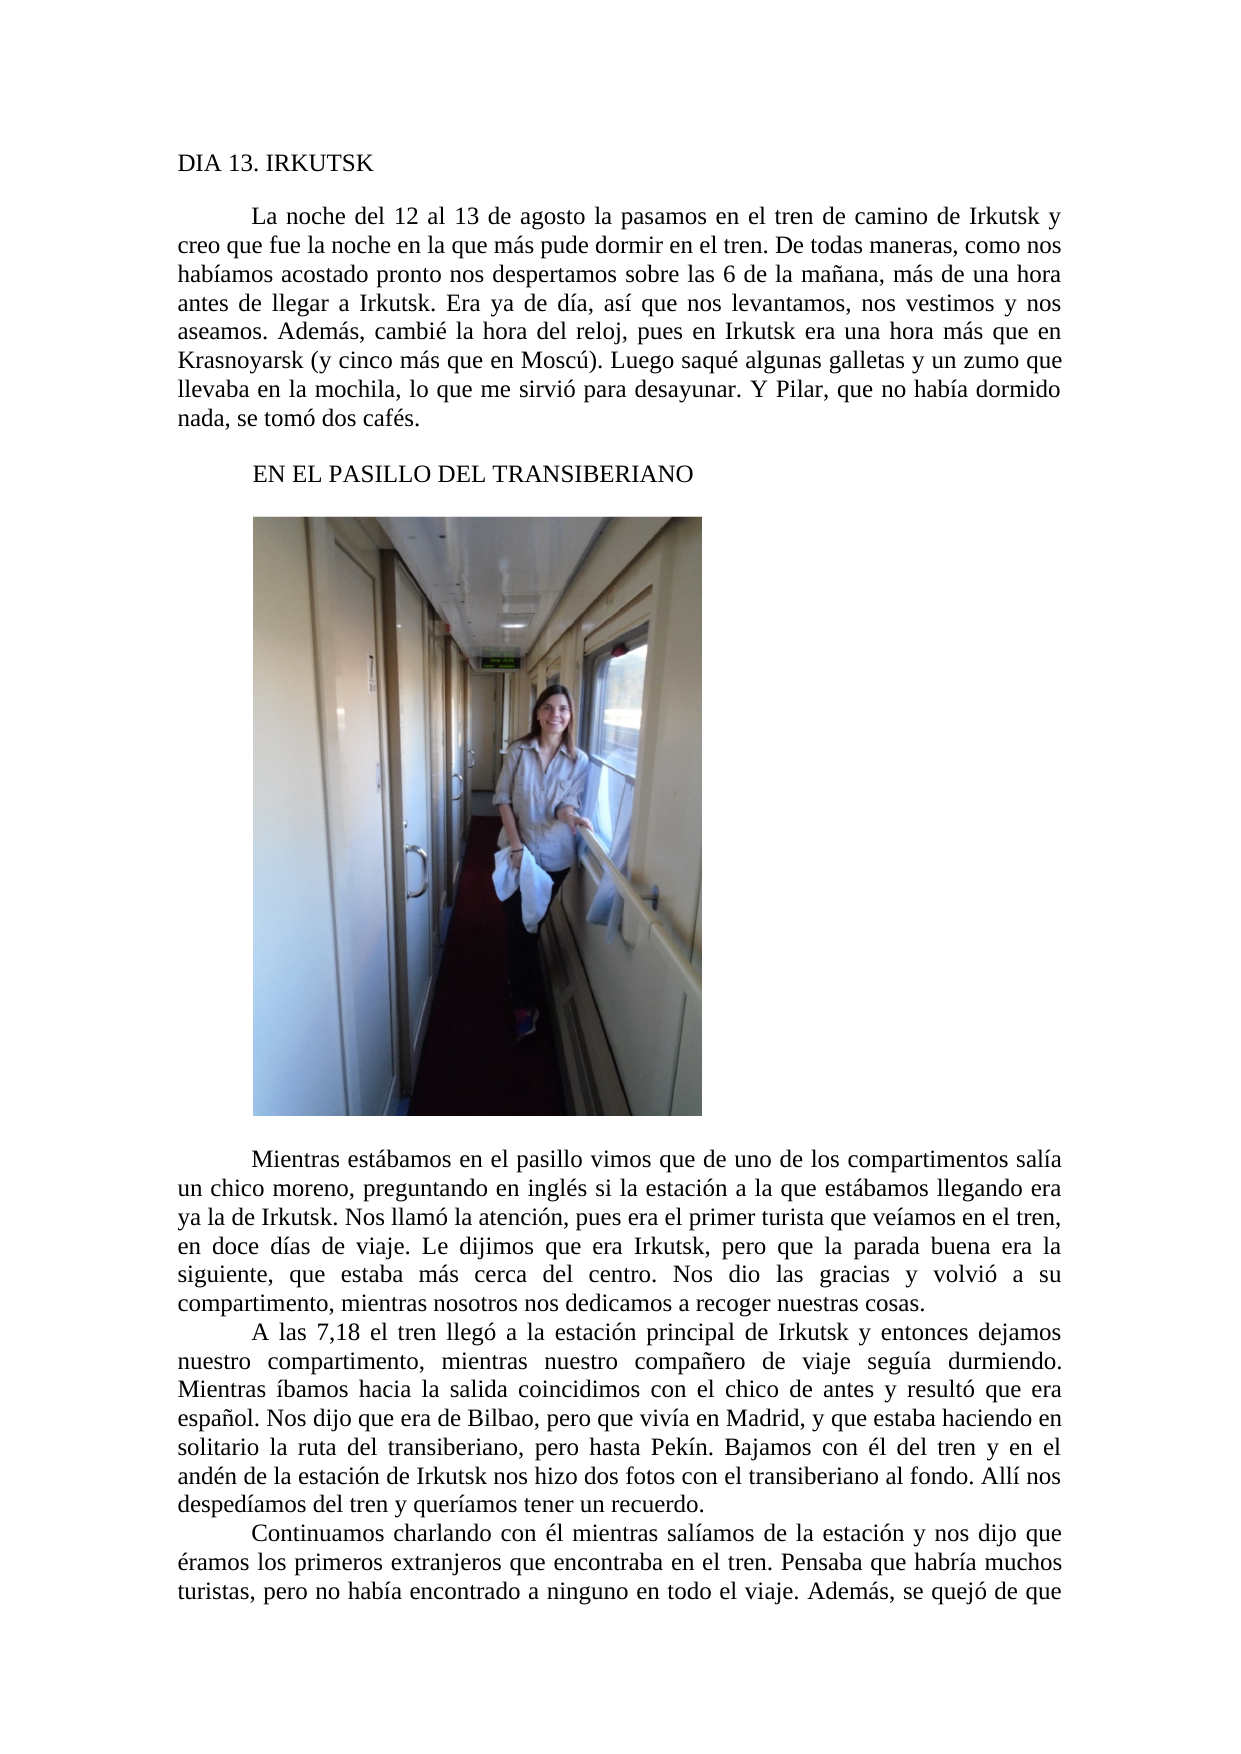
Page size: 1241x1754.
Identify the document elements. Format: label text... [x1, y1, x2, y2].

text EN EL PASILLO DEL TRANSIBERIANO [177, 459, 1063, 488]
text Mientras estábamos en el pasillo vimos que de uno de los compartimentos salía un chico moreno, preguntando en inglés si la estación a la que estábamos llegando era ya la de Irkutsk. Nos llamó la atención, pues era el primer turista que veíamos en el tren, en doce días de viaje. Le dijimos que era Irkutsk, pero que la parada buena era la siguiente, que estaba más cerca del centro. Nos dio las gracias y volvió a su compartimento, mientras nosotros nos dedicamos a recoger nuestras cosas. [177, 1144, 1063, 1317]
picture [253, 517, 702, 1115]
text DIA 13. IRKUTSK [177, 148, 1063, 176]
text La noche del 12 al 13 de agosto la pasamos en el tren de camino de Irkutsk y creo que fue la noche en la que más pude dormir en el tren. De todas maneras, como nos habíamos acostado pronto nos despertamos sobre las 6 de la mañana, más de una hora antes de llegar a Irkutsk. Era ya de día, así que nos levantamos, nos vestimos y nos aseamos. Además, cambié la hora del reloj, pues en Irkutsk era una hora más que en Krasnoyarsk (y cinco más que en Moscú). Luego saqué algunas galletas y un zumo que llevaba en la mochila, lo que me sirvió para desayunar. Y Pilar, que no había dormido nada, se tomó dos cafés. [177, 201, 1063, 431]
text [177, 1518, 1063, 1604]
text A las 7,18 el tren llegó a la estación principal de Irkutsk y entonces dejamos nuestro compartimento, mientras nuestro compañero de viaje seguía durmiendo. Mientras íbamos hacia la salida coincidimos con el chico de antes y resultó que era español. Nos dijo que era de Bilbao, pero que vivía en Madrid, y que estaba haciendo en solitario la ruta del transiberiano, pero hasta Pekín. Bajamos con él del tren y en el andén de la estación de Irkutsk nos hizo dos fotos con el transiberiano al fondo. Allí nos despedíamos del tren y queríamos tener un recuerdo. [177, 1317, 1063, 1518]
